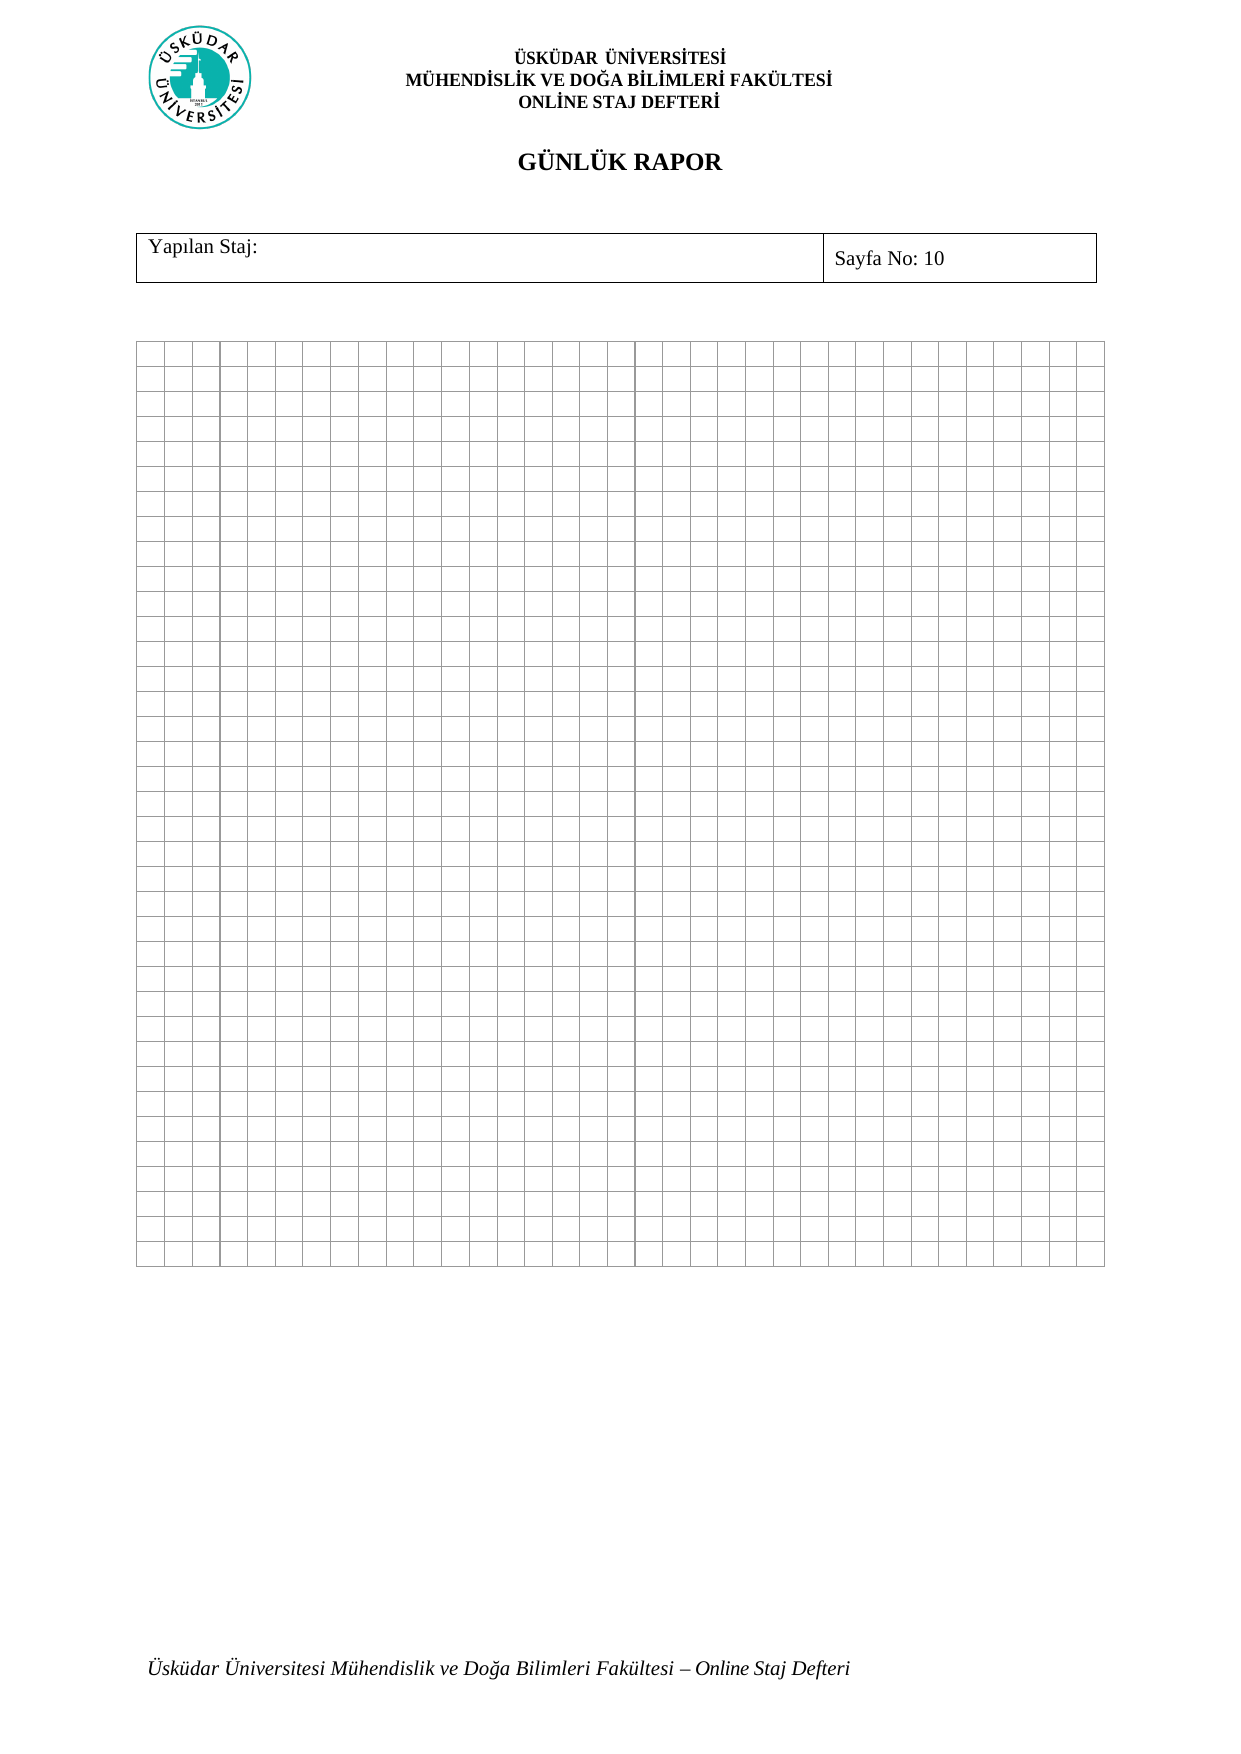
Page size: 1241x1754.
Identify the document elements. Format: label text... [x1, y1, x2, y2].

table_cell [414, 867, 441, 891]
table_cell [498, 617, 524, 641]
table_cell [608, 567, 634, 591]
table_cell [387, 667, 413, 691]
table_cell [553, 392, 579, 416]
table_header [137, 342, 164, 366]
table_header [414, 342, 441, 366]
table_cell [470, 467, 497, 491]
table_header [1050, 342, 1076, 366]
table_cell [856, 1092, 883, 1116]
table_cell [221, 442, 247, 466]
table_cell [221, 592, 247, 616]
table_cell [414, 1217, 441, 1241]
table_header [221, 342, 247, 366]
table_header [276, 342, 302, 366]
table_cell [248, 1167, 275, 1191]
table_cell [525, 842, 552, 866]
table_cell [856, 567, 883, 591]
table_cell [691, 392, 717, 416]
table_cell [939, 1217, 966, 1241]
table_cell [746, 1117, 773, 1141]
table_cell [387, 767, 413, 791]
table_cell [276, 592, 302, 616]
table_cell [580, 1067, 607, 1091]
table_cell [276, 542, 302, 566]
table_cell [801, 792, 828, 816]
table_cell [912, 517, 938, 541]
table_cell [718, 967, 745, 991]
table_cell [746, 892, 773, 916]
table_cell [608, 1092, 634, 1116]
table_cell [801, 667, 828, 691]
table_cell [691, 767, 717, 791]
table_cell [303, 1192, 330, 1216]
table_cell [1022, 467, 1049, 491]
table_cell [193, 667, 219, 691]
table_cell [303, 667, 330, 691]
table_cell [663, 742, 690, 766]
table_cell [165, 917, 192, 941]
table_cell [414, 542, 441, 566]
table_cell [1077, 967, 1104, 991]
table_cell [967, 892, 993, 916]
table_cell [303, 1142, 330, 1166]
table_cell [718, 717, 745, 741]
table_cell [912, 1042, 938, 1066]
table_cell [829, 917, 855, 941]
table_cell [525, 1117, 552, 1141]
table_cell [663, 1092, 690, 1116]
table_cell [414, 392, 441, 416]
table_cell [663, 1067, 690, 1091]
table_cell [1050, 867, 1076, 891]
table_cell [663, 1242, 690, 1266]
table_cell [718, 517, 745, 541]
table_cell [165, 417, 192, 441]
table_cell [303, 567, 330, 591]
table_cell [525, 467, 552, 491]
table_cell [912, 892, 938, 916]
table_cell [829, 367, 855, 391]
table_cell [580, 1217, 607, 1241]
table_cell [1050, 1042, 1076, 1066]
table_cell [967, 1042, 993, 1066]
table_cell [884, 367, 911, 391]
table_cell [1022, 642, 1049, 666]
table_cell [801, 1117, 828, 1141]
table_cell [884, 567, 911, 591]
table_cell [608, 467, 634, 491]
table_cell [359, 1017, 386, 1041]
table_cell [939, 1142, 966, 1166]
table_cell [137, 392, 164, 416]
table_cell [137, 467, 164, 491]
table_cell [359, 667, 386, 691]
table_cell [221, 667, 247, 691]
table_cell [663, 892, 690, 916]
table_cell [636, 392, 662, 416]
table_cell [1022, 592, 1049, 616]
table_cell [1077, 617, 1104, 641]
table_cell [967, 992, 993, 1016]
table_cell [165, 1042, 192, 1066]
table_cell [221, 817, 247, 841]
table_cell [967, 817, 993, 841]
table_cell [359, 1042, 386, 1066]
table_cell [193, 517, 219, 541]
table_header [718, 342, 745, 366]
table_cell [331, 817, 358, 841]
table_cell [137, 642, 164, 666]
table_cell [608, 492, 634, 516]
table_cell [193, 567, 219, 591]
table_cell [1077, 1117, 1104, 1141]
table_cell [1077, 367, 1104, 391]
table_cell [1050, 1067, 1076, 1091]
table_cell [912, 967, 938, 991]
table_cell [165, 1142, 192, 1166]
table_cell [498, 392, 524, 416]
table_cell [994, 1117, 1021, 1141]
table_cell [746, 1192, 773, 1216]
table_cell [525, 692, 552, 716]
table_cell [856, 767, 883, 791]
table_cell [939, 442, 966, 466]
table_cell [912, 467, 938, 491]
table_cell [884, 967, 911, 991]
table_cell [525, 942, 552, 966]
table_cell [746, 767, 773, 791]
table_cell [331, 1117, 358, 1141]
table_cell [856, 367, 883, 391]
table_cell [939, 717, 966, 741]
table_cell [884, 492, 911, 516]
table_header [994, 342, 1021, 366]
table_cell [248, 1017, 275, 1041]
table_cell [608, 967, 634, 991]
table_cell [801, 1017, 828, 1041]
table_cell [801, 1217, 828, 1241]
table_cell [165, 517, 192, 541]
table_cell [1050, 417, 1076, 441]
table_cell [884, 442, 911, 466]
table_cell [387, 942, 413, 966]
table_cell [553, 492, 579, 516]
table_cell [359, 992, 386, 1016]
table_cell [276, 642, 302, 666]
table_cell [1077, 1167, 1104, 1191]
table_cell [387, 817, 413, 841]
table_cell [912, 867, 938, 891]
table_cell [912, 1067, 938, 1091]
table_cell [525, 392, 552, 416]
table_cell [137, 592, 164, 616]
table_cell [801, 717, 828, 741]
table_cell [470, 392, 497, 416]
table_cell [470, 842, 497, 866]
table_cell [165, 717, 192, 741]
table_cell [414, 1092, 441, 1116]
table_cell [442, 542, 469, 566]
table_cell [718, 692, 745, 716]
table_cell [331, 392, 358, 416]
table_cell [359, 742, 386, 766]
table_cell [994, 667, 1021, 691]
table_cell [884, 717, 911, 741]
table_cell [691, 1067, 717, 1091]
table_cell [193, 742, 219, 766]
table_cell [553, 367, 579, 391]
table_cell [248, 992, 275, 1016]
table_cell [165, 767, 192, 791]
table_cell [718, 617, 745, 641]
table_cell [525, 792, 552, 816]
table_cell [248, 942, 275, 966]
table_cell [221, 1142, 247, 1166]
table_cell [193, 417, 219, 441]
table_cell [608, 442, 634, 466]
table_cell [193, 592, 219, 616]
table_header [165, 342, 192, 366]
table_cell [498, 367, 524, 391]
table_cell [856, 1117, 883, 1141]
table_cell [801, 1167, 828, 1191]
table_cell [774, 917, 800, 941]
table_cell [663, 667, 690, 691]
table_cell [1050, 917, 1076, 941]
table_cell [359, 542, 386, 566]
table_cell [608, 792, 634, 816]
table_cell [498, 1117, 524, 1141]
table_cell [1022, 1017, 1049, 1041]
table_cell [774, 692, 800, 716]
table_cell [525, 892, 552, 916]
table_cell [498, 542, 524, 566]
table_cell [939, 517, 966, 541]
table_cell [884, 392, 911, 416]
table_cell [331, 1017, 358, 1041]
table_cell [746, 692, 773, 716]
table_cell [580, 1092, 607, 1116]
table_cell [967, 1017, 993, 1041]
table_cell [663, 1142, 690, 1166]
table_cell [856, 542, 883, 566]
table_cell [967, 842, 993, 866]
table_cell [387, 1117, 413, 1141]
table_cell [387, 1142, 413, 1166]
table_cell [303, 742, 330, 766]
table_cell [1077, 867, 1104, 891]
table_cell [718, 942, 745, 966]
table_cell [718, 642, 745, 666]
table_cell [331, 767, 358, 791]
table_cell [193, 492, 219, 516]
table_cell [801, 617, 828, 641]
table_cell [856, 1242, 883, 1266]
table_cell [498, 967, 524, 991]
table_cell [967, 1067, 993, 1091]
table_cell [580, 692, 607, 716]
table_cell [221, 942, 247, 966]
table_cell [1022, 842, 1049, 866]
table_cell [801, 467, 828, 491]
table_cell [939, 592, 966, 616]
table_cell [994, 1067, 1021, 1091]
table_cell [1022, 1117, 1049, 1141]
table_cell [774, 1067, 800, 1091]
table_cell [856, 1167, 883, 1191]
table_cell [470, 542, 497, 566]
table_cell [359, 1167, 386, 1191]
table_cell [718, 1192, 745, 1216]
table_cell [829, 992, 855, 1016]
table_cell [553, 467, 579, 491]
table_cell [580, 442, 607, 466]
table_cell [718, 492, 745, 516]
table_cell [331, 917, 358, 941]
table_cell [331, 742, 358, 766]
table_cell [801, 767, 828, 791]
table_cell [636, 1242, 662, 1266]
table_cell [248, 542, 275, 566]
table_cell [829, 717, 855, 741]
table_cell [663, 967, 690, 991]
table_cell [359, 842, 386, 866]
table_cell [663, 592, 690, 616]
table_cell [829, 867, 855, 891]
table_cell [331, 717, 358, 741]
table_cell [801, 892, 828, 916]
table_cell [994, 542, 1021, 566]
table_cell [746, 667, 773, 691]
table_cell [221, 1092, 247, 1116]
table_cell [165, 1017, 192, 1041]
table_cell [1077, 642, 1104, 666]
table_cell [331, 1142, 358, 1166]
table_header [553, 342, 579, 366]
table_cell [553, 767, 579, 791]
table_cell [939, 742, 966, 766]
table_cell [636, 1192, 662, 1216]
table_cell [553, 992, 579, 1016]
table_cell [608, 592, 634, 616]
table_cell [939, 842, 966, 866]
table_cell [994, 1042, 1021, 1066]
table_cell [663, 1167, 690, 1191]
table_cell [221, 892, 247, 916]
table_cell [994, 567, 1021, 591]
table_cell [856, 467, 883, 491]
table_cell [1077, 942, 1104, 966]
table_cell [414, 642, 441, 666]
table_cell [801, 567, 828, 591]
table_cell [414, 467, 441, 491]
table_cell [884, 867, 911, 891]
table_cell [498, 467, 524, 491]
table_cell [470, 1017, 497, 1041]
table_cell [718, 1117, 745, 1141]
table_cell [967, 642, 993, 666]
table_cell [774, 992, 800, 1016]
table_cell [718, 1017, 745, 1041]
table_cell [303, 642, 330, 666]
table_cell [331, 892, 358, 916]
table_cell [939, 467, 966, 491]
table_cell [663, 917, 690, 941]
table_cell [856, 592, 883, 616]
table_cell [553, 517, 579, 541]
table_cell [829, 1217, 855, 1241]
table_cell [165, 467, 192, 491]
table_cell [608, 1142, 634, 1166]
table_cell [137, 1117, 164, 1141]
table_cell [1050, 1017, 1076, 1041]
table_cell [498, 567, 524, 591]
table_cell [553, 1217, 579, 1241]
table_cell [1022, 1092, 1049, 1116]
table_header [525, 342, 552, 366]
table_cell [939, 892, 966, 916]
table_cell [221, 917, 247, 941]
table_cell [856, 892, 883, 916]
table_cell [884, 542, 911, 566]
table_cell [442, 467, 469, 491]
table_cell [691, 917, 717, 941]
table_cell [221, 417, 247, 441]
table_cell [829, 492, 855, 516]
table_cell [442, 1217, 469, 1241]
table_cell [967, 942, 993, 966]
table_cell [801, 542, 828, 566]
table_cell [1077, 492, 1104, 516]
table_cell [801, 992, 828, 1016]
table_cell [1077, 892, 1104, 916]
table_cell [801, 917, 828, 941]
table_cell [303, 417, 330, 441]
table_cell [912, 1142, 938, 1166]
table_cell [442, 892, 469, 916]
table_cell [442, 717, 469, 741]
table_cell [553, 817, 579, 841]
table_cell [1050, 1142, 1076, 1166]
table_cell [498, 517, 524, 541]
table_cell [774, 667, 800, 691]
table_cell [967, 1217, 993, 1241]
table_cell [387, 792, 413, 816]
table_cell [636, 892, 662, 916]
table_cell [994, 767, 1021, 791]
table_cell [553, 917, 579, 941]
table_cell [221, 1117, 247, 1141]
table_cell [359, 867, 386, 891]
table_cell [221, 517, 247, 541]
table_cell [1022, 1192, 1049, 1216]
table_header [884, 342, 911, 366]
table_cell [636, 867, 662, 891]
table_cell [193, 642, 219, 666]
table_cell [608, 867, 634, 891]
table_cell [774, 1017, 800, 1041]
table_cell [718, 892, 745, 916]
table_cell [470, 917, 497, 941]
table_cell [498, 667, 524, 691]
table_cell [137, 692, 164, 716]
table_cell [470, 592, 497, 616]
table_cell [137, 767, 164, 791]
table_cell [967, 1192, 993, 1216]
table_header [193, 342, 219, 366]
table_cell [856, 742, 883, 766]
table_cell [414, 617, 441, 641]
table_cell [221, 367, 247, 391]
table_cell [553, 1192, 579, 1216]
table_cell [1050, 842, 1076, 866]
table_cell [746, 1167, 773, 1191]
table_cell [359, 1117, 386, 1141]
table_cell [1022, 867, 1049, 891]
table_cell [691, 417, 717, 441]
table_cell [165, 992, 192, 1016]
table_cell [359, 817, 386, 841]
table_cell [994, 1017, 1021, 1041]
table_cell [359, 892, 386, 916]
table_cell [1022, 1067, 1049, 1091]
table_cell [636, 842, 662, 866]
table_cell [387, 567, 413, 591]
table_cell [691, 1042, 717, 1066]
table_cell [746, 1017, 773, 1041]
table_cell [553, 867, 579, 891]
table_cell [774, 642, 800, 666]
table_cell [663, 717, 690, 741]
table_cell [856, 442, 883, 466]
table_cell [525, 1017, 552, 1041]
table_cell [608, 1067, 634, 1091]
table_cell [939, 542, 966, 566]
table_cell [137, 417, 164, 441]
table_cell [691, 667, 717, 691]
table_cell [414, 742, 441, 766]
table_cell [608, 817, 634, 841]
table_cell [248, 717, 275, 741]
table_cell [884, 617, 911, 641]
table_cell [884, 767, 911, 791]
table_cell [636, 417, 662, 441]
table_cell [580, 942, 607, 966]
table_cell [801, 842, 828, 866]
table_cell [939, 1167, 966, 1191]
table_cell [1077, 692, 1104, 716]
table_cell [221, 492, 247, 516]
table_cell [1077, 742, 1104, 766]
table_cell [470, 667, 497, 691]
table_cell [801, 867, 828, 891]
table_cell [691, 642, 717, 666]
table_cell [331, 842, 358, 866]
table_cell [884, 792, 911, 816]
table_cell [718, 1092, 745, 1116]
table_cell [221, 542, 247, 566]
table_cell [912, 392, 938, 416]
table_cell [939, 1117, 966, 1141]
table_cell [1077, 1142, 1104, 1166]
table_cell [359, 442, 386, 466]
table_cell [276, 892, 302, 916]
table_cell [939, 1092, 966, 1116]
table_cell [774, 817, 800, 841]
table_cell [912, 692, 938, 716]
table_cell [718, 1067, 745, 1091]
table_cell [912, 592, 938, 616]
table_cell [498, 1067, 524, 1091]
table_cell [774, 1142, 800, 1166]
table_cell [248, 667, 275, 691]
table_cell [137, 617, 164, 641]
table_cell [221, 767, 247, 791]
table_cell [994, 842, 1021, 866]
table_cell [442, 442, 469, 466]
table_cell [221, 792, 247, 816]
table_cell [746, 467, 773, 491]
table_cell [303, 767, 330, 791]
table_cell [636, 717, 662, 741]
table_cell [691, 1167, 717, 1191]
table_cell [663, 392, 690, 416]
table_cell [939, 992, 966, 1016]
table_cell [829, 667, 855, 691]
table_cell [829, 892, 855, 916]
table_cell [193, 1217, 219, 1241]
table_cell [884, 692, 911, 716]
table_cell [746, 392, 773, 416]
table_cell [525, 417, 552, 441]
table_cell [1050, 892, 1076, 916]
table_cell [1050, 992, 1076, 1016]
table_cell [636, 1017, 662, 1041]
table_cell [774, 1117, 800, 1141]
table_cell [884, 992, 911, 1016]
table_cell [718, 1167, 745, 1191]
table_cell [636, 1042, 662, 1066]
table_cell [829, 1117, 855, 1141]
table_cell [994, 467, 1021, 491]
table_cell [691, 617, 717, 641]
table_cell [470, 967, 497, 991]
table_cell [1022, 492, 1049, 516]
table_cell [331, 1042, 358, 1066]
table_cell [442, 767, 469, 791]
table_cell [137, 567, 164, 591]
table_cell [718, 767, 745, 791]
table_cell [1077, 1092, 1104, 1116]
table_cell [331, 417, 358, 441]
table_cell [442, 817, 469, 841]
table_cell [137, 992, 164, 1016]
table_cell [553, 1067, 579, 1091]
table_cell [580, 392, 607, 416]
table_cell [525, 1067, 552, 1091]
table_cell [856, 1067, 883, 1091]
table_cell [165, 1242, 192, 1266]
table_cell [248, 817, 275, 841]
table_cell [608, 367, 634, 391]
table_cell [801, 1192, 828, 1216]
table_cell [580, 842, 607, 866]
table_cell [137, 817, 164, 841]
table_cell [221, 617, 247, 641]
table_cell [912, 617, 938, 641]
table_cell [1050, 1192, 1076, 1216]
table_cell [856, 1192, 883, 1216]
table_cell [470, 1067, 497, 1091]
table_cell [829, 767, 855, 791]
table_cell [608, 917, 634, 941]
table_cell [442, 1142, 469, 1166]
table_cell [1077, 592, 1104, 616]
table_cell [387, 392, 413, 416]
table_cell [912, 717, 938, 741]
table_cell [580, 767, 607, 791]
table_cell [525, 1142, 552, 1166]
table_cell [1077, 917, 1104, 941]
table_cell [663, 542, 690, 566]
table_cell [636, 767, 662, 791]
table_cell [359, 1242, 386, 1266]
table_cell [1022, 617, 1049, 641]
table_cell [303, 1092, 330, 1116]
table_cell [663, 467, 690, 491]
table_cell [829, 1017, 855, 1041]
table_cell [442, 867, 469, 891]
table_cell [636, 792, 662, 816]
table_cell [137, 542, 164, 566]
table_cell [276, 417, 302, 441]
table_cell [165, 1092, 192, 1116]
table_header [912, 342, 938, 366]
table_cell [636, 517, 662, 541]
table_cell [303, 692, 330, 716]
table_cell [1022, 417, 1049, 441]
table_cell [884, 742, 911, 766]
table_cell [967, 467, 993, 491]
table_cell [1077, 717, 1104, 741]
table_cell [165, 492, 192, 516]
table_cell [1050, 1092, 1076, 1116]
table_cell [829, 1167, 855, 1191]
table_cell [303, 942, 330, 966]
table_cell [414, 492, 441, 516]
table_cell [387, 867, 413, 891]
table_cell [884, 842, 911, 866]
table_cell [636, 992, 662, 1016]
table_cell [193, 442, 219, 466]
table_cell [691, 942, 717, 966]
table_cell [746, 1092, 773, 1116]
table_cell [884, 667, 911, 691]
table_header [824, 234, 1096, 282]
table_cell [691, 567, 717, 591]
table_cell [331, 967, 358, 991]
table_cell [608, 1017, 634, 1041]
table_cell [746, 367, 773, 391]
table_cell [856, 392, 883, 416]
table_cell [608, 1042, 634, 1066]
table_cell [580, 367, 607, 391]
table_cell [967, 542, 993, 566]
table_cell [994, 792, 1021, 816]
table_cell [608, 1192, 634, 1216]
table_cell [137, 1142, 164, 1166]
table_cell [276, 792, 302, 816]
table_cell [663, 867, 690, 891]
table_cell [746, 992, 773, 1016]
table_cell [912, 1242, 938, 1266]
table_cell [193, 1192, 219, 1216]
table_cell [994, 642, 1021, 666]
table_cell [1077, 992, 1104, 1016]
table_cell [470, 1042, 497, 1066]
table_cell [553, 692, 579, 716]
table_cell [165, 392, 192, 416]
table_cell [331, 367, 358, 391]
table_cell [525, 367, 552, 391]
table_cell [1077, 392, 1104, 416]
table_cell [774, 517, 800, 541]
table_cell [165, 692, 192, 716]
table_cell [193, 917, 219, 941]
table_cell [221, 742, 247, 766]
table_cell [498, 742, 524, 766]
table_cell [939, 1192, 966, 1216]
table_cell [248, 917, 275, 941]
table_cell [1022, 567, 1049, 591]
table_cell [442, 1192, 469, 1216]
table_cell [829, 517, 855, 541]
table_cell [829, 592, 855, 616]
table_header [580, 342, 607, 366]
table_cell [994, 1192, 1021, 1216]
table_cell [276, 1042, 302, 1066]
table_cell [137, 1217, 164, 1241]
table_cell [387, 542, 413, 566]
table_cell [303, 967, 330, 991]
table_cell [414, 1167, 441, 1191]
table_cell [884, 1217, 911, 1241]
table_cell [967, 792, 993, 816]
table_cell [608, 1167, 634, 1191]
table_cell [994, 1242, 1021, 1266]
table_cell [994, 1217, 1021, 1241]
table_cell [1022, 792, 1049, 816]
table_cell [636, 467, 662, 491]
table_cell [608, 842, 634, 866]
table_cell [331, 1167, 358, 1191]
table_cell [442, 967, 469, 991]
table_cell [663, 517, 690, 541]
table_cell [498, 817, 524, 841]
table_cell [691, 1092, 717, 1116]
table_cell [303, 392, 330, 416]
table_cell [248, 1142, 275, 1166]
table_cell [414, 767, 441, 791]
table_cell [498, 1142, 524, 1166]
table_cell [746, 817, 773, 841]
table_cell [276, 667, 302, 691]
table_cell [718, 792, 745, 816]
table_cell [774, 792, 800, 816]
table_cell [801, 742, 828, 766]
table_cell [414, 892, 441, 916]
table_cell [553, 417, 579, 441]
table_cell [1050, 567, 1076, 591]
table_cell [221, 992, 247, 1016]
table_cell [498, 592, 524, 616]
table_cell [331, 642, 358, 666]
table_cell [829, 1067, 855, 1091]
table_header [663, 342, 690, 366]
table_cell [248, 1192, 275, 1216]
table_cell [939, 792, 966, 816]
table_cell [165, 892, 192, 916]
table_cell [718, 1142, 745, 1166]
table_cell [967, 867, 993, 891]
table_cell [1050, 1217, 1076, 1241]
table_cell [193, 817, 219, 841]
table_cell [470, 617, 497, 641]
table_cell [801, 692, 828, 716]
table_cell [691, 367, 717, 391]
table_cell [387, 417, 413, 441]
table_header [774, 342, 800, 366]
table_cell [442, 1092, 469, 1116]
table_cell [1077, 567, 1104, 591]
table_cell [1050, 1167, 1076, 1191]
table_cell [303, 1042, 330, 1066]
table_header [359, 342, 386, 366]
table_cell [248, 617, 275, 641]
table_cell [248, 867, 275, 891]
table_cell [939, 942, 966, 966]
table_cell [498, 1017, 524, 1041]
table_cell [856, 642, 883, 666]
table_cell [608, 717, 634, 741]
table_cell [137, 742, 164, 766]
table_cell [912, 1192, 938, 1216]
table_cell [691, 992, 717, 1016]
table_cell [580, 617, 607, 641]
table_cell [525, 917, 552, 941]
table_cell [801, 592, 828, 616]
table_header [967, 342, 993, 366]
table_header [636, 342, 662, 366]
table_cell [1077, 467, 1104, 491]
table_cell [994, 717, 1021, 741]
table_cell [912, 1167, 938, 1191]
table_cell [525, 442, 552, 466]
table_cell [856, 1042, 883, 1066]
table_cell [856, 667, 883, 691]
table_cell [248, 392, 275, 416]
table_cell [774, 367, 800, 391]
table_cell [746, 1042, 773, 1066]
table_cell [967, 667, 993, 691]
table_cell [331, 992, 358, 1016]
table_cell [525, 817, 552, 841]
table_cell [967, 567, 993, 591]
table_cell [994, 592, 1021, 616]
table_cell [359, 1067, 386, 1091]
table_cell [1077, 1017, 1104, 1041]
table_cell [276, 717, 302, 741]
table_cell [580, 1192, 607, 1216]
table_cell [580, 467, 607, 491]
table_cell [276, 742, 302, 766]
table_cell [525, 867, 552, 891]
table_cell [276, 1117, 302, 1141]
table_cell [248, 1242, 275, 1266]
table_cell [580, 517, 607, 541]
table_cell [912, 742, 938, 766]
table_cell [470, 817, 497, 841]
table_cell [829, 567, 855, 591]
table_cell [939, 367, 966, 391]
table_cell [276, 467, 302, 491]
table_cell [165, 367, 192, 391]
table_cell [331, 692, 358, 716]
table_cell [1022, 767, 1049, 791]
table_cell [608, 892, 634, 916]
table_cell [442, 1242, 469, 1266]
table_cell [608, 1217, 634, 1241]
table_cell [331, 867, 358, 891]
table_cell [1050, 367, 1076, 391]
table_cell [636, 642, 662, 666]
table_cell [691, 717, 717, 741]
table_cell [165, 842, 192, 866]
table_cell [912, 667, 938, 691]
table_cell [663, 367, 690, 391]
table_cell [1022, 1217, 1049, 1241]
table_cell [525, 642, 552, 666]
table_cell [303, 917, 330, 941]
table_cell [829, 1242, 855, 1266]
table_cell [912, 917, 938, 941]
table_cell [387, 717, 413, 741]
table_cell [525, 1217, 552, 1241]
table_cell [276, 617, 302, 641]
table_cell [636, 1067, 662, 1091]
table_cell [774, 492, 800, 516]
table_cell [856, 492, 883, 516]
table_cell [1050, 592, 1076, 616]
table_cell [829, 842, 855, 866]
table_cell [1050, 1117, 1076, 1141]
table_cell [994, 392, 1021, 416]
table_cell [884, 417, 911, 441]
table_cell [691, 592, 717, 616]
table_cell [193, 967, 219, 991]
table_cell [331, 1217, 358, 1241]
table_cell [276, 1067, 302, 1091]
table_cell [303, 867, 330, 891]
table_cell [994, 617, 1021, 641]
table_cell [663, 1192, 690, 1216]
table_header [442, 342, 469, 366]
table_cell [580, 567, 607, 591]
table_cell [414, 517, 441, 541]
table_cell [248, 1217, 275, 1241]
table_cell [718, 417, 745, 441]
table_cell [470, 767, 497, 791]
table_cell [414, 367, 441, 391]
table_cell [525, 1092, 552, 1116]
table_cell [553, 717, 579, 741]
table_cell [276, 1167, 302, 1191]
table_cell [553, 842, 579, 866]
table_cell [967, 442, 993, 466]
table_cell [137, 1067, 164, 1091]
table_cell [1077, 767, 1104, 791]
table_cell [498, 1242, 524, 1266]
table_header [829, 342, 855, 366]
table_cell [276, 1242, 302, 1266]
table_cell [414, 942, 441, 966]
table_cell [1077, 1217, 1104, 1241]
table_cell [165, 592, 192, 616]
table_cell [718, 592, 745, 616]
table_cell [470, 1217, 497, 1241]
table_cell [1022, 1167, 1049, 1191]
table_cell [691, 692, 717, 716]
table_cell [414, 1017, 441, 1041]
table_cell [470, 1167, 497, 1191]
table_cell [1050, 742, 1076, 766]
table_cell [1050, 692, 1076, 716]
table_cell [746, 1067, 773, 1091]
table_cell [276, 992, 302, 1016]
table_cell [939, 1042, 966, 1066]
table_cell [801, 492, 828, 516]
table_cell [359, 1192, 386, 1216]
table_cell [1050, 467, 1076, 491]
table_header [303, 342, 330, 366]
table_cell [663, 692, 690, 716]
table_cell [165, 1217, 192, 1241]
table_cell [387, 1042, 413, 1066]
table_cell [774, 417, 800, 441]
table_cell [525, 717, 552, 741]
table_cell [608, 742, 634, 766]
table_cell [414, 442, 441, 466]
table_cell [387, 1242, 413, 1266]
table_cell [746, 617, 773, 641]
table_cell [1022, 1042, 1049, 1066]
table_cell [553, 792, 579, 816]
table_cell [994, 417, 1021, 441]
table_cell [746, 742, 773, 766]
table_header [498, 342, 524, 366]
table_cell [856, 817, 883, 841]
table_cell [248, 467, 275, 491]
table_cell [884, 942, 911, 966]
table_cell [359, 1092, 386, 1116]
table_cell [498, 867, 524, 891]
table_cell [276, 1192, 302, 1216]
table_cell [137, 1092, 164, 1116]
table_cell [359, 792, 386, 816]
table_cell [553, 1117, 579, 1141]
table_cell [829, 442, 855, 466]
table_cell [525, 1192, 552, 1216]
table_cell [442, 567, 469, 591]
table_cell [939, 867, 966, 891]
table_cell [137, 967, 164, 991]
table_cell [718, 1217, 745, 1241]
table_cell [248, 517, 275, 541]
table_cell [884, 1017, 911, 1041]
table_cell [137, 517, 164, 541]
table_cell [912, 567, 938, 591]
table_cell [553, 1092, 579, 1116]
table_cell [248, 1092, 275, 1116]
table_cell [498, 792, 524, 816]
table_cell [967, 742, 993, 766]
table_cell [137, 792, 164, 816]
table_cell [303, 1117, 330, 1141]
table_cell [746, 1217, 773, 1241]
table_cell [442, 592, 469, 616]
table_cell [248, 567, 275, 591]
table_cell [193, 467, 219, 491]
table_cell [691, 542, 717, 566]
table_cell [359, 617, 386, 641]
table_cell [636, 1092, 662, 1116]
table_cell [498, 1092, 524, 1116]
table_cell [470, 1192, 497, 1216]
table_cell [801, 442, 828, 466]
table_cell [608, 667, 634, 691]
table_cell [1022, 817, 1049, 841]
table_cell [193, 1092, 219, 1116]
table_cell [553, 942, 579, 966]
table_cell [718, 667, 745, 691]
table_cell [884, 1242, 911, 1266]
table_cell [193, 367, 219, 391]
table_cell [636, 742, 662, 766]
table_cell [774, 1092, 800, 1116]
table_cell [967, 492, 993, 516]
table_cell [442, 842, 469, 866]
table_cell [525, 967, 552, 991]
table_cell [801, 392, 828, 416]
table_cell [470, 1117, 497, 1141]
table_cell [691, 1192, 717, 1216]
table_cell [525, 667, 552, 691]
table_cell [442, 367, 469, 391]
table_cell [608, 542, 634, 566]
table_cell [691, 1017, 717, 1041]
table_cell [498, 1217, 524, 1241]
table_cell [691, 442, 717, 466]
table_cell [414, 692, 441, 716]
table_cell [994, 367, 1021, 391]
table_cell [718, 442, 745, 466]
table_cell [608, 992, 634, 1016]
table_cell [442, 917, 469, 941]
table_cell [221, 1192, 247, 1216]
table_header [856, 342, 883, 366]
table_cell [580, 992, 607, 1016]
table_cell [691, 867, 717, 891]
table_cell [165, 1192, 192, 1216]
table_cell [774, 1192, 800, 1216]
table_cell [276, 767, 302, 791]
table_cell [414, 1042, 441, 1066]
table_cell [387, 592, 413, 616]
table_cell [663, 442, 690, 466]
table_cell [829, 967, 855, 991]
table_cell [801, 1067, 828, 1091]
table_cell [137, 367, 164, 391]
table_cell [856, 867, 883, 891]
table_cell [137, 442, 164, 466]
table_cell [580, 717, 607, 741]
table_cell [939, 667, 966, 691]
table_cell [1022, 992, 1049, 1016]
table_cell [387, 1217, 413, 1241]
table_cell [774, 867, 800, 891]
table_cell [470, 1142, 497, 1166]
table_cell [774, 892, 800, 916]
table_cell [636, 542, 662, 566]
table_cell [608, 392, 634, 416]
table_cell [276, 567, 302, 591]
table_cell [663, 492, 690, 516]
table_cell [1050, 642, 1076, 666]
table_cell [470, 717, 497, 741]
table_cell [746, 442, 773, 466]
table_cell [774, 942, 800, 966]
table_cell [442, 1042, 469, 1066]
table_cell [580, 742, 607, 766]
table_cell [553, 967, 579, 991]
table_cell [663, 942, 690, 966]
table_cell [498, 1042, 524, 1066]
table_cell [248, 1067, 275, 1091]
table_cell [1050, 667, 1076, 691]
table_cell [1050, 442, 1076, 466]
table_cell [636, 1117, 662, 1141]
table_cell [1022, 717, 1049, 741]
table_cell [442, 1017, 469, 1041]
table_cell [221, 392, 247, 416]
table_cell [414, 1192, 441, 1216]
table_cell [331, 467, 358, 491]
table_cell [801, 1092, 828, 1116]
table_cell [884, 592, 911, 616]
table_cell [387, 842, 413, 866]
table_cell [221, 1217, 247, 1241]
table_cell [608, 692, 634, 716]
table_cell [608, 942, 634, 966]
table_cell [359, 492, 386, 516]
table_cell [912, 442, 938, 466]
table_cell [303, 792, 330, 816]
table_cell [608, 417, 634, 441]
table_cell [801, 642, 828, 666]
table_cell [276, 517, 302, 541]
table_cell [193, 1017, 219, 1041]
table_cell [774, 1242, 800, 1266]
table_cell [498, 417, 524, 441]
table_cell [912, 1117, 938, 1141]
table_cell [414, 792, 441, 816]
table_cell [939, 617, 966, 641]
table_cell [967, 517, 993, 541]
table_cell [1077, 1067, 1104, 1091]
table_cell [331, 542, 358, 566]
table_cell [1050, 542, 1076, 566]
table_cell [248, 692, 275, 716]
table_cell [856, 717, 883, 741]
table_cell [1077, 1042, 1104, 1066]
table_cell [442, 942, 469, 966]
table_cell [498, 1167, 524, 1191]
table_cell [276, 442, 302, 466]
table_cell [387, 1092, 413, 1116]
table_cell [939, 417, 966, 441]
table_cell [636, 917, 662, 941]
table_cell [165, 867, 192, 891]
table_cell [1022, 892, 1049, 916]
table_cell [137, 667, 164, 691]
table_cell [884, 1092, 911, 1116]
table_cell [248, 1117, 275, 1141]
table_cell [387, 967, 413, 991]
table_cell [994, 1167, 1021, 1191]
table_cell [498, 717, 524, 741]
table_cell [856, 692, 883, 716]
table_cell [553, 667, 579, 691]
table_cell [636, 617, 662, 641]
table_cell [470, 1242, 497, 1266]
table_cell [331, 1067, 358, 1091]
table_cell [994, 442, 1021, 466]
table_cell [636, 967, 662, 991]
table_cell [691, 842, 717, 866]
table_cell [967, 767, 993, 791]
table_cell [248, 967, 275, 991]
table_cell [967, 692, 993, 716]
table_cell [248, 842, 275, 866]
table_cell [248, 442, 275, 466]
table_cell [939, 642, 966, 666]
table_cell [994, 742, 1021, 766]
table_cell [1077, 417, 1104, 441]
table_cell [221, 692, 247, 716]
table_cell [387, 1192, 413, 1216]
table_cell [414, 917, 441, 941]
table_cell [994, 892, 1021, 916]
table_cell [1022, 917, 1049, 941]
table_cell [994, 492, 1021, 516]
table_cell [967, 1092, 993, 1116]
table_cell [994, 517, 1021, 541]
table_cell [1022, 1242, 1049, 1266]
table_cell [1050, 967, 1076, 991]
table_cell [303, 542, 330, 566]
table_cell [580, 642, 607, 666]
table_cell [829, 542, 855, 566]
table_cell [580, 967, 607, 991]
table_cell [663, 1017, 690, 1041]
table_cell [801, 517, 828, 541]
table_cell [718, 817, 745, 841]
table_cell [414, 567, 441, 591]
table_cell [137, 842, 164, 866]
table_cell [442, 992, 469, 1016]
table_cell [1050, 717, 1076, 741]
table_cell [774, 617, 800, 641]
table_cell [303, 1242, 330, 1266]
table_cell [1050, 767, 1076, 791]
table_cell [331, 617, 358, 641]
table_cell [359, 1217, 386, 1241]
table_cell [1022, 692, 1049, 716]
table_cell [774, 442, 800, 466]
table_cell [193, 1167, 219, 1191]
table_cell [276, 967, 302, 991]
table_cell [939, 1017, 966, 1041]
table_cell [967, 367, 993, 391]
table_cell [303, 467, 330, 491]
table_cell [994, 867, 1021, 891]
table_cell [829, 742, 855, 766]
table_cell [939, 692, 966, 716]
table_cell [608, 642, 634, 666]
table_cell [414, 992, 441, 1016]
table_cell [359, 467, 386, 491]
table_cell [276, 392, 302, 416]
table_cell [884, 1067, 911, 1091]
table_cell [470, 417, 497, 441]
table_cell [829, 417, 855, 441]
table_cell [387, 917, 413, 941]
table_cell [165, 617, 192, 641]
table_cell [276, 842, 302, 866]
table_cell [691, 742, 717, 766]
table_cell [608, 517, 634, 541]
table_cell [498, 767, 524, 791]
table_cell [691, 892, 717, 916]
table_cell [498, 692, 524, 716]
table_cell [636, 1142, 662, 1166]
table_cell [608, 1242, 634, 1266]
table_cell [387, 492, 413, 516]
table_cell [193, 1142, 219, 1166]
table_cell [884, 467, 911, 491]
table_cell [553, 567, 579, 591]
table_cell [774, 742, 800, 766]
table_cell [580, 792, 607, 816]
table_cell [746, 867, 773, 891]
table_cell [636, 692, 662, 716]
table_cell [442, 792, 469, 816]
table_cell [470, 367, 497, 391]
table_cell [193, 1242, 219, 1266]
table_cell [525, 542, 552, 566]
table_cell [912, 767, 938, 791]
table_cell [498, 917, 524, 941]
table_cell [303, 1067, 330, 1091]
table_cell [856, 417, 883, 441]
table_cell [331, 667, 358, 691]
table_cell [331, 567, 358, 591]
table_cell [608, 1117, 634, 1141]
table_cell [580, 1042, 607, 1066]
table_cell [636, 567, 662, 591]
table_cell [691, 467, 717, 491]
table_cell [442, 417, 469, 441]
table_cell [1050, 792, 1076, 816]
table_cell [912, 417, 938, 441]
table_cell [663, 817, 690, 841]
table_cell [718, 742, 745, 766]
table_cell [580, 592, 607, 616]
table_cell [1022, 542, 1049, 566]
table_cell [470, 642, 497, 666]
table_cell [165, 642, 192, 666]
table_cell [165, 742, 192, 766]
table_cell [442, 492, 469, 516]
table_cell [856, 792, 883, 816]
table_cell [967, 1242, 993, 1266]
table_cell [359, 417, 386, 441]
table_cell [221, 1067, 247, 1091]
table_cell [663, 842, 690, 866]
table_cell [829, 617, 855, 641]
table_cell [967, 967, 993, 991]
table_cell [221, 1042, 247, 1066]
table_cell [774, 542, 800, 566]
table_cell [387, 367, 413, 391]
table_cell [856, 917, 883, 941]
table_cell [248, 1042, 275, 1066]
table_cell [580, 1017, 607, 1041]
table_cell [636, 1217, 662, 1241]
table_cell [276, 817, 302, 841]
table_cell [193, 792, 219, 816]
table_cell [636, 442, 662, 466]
subtitle GÜNLÜK RAPOR [516, 147, 724, 176]
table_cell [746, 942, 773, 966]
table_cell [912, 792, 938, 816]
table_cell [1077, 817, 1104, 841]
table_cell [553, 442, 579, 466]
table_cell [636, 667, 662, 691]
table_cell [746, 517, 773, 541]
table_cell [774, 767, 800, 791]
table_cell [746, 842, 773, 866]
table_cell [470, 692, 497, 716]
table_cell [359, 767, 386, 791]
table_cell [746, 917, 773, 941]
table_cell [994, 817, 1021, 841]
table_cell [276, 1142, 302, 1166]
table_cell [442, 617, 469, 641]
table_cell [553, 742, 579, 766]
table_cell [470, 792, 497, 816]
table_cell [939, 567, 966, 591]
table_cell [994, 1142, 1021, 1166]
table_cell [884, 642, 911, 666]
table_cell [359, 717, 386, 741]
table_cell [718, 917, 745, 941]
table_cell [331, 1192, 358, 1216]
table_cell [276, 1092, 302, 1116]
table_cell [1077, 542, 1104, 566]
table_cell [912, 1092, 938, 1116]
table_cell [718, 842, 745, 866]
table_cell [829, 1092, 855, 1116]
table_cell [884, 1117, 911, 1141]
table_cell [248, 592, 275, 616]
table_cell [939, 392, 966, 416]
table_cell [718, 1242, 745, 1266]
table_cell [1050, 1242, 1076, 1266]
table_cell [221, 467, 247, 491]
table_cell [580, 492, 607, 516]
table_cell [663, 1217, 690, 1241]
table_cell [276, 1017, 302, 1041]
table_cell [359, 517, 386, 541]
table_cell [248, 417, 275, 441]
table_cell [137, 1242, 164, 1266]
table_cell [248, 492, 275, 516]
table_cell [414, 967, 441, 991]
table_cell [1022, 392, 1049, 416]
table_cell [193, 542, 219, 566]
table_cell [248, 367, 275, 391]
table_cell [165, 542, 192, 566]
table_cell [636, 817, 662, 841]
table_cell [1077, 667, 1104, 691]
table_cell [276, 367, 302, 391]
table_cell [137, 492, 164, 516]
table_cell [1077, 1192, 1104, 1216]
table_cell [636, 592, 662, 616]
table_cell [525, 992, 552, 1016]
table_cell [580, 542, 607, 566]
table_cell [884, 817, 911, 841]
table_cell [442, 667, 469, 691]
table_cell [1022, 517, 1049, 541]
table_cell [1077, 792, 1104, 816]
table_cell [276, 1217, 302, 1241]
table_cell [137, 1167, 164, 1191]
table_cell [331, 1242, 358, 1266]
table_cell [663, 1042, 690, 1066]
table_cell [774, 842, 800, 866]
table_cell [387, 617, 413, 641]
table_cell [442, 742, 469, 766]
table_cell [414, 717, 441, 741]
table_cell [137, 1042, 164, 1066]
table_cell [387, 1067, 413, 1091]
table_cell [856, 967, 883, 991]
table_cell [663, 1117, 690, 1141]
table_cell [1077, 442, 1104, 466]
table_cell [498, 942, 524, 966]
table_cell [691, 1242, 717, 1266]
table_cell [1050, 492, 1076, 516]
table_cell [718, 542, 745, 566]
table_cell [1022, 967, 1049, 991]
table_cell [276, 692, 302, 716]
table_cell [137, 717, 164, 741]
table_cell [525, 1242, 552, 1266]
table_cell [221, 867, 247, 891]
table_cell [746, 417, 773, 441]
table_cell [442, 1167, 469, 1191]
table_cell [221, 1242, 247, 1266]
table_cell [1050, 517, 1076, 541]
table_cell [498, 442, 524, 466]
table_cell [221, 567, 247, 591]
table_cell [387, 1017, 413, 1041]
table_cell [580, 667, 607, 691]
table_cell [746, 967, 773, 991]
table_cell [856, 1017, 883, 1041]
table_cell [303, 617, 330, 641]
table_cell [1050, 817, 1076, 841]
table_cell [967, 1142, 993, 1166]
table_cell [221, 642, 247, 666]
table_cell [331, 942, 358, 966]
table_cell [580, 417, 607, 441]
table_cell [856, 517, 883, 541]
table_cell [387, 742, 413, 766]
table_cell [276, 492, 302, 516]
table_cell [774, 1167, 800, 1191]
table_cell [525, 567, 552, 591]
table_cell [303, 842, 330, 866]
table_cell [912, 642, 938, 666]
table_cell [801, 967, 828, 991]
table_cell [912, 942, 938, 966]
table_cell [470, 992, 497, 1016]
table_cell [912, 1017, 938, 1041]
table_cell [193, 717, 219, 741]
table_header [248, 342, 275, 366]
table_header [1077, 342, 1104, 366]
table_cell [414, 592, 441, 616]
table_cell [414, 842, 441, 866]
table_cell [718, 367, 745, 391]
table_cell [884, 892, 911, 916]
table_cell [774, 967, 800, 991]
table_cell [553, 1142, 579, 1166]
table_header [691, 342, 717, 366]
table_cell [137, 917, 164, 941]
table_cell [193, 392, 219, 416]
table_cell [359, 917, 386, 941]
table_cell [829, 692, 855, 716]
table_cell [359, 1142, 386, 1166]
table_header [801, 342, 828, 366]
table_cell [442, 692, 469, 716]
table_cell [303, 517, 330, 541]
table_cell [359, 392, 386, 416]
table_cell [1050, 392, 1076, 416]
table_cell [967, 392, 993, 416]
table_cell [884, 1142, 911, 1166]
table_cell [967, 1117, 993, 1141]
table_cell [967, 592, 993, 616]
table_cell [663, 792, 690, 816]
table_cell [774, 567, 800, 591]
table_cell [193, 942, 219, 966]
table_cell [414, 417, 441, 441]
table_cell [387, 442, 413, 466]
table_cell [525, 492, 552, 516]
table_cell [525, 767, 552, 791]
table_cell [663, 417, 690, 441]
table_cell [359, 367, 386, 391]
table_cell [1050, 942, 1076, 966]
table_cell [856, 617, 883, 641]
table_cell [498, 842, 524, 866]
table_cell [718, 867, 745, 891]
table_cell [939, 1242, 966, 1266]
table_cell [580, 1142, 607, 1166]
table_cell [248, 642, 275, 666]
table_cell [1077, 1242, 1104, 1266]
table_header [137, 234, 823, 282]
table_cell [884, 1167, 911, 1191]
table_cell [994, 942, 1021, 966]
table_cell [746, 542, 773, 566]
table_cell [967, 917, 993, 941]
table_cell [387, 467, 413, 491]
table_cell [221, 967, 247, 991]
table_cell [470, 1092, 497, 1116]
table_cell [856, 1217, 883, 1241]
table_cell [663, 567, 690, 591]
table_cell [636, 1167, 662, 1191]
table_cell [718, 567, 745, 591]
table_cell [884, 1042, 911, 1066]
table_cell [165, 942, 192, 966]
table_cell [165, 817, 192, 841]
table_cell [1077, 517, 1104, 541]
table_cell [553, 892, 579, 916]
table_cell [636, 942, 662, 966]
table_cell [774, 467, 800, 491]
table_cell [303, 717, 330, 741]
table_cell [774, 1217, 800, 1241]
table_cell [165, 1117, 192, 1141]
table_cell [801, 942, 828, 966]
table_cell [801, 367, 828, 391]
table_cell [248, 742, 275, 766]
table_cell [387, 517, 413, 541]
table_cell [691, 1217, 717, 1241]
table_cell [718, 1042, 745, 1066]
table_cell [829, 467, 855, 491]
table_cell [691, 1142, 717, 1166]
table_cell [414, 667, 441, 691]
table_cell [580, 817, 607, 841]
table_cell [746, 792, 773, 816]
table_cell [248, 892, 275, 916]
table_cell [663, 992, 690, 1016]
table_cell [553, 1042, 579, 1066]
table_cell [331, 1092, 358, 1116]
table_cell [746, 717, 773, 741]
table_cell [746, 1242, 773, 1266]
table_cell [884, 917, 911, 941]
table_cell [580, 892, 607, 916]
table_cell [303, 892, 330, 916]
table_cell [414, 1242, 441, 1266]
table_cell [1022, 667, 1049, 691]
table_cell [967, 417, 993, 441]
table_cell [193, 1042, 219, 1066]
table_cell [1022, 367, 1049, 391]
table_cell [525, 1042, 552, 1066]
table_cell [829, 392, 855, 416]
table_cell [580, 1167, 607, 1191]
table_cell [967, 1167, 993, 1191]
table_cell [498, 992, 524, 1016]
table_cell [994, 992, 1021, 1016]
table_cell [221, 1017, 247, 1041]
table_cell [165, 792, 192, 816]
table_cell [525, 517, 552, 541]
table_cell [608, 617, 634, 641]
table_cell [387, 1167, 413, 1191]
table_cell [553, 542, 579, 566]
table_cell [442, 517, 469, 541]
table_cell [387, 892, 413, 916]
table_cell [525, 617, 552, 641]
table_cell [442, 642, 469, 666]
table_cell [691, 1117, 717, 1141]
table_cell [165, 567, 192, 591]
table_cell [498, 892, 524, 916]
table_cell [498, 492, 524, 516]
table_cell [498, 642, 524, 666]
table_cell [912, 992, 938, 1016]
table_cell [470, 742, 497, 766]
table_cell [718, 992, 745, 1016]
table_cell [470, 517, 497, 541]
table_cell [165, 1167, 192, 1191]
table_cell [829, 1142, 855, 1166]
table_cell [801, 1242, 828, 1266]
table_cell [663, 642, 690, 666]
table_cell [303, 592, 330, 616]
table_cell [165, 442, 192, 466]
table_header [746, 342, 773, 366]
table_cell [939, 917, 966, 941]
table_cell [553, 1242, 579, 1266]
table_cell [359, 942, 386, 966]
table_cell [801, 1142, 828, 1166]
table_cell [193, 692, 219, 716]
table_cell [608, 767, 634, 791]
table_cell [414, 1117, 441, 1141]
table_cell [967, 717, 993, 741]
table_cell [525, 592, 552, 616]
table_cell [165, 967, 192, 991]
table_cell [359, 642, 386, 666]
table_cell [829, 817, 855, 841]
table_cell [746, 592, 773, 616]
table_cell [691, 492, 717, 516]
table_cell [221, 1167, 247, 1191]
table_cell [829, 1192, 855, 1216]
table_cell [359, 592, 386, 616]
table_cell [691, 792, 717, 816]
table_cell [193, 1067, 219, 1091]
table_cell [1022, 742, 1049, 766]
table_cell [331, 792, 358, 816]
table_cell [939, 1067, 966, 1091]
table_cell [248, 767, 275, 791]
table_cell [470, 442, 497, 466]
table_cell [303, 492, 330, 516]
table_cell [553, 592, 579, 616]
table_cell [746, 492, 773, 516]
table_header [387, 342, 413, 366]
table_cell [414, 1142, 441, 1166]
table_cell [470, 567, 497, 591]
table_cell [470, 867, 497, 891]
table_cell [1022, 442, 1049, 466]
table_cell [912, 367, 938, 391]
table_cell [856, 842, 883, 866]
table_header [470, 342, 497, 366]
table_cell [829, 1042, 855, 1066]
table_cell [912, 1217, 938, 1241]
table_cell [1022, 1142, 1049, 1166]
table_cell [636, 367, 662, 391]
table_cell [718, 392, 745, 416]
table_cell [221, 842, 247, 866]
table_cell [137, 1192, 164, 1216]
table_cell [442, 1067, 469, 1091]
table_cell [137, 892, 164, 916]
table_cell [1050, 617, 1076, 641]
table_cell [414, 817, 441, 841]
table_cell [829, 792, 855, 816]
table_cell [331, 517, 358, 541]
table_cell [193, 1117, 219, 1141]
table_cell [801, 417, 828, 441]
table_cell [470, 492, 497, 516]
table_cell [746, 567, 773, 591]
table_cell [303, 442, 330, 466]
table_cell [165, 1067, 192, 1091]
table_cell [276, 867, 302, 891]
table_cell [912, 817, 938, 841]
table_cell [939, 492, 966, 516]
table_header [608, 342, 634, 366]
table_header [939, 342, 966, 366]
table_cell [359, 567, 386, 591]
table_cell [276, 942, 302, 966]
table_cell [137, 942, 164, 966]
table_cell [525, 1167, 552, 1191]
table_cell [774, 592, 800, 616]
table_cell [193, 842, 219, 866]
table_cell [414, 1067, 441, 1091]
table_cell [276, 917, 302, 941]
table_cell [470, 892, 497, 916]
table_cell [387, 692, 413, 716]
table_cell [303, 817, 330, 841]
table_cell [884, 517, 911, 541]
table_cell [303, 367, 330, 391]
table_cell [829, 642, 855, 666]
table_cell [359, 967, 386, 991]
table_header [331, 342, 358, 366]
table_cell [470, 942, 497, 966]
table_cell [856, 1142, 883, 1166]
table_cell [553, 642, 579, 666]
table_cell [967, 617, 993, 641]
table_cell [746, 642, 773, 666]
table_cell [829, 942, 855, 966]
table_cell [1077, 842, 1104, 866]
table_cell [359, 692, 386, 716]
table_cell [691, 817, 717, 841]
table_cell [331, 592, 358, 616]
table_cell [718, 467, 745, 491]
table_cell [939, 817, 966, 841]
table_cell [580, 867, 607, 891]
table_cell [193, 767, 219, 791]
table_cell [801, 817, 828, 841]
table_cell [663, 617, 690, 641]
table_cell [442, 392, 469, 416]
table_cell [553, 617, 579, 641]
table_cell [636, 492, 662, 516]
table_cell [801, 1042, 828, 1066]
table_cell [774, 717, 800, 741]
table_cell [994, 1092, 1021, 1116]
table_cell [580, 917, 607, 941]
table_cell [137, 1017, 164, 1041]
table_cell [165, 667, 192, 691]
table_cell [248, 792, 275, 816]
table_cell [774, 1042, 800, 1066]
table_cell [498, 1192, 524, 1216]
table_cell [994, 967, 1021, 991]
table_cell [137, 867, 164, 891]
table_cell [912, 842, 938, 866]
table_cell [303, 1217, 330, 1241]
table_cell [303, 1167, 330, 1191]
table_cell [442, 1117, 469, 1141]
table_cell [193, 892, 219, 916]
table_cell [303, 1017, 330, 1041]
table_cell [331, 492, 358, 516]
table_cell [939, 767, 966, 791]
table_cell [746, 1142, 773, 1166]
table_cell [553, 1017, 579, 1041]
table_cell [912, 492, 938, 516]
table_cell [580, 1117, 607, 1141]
picture [148, 25, 252, 130]
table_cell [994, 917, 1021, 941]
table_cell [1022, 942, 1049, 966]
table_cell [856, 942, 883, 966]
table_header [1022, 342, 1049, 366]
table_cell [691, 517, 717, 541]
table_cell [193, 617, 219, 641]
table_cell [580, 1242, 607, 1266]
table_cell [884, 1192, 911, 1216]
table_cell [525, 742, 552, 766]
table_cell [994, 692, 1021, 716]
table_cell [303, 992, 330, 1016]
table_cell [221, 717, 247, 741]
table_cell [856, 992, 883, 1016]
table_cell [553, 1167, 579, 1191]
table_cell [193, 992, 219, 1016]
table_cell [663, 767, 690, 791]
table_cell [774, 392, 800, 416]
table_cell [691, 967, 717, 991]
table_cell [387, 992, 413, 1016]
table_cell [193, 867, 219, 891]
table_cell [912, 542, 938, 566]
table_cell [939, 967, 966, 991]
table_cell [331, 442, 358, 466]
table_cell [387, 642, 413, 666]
